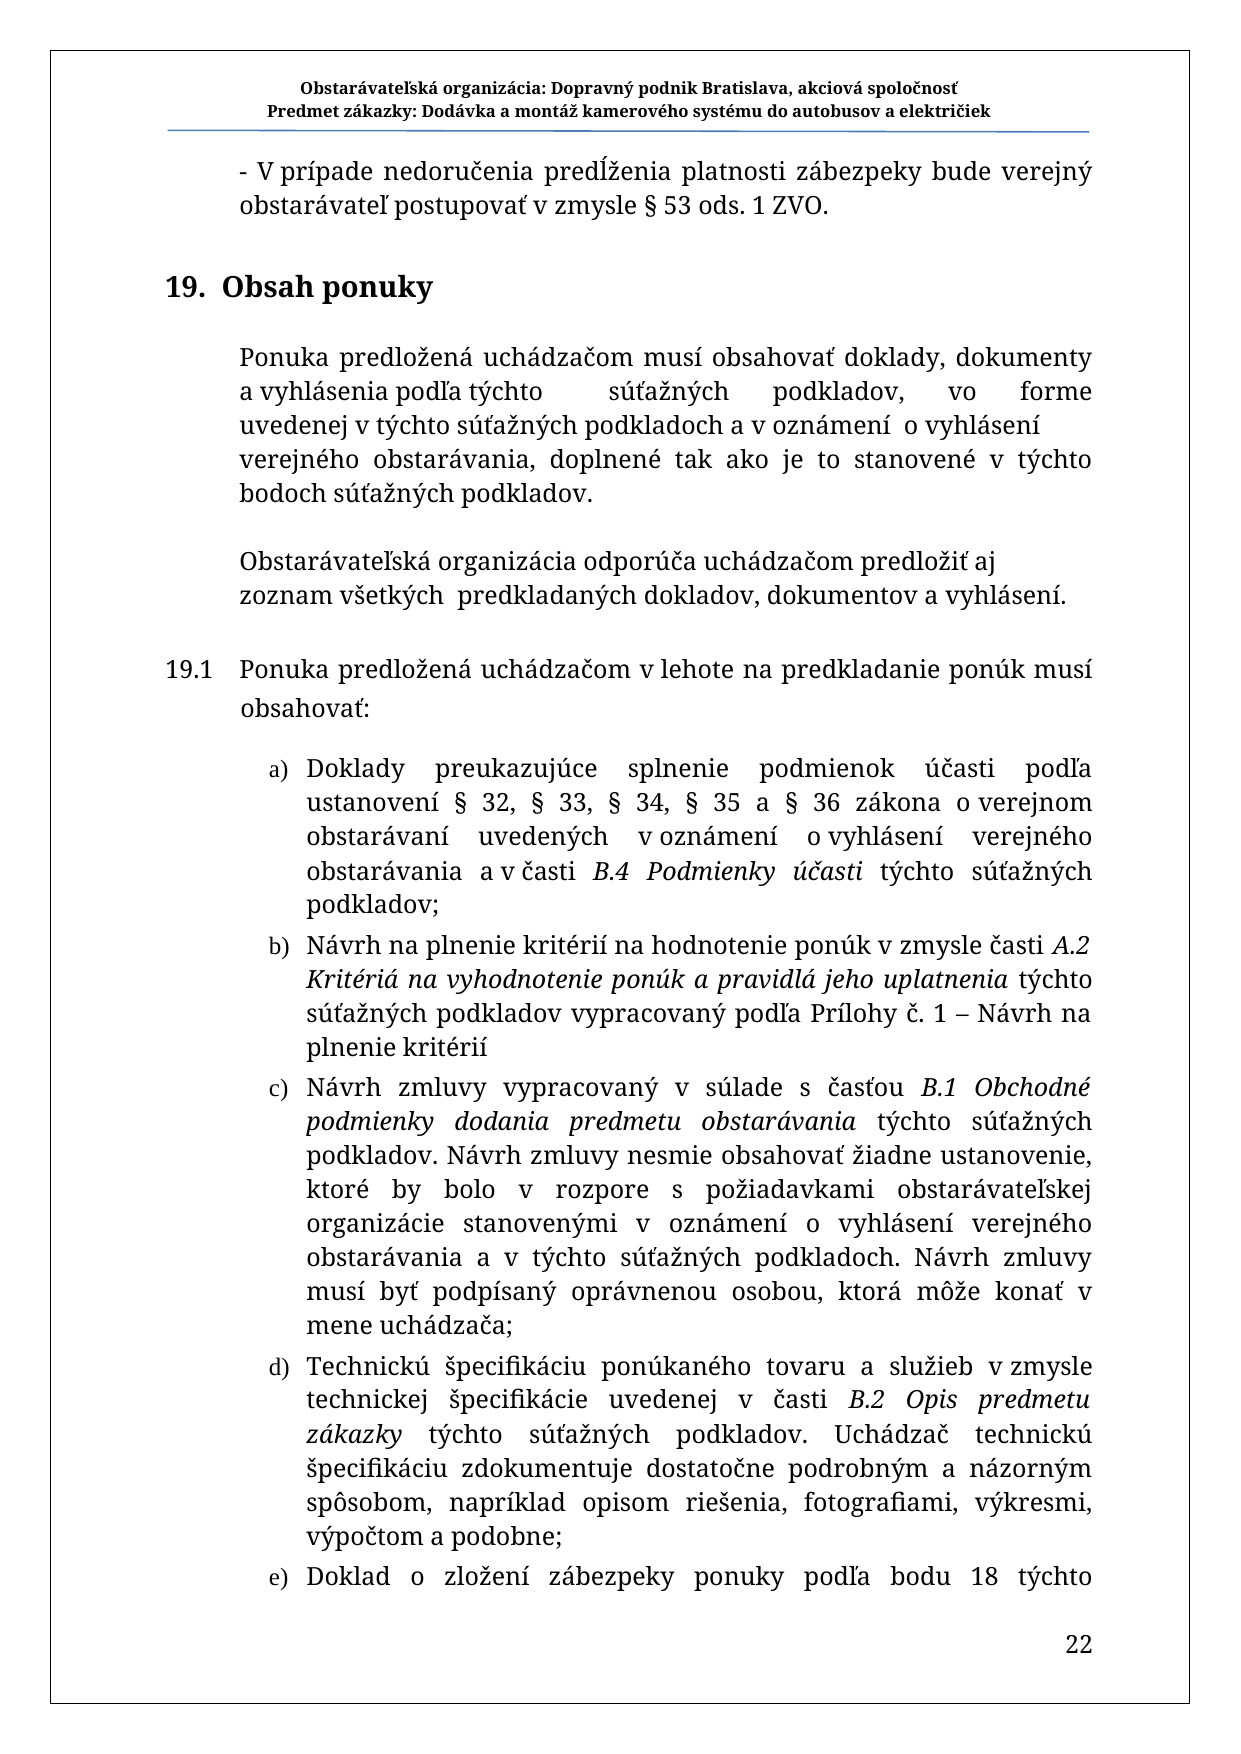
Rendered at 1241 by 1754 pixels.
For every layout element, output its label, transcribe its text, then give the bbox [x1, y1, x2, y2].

list Ponuka predložená uchádzačom v lehote na predkladanie ponúk musí obsahovať: [165, 652, 1093, 725]
list Návrh zmluvy vypracovaný v súlade s časťou B.1 Obchodné podmienky dodania predmetu obstarávania týchto súťažných podkladov. Návrh zmluvy nesmie obsahovať žiadne ustanovenie, ktoré by bolo v rozpore s požiadavkami obstarávateľskej organizácie stanovenými v oznámení o vyhlásení verejného obstarávania a v týchto súťažných podkladoch. Návrh zmluvy musí byť podpísaný oprávnenou osobou, ktorá môže konať v mene uchádzača; [269, 1069, 1093, 1342]
text Obstarávateľská organizácia odporúča uchádzačom predložiť aj zoznam všetkých predkladaných dokladov, dokumentov a vyhlásení. [239, 544, 1093, 612]
list Technickú špecifikáciu ponúkaného tovaru a služieb v zmysle technickej špecifikácie uvedenej v časti B.2 Opis predmetu zákazky týchto súťažných podkladov. Uchádzač technickú špecifikáciu zdokumentuje dostatočne podrobným a názorným spôsobom, napríklad opisom riešenia, fotografiami, výkresmi, výpočtom a podobne; [269, 1348, 1093, 1552]
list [269, 1558, 1093, 1593]
text - V prípade nedoručenia predĺženia platnosti zábezpeky bude verejný obstarávateľ postupovať v zmysle § 53 ods. 1 ZVO. [239, 153, 1093, 221]
list Doklady preukazujúce splnenie podmienok účasti podľa ustanovení § 32, § 33, § 34, § 35 a § 36 zákona o verejnom obstarávaní uvedených v oznámení o vyhlásení verejného obstarávania a v časti B.4 Podmienky účasti týchto súťažných podkladov; [269, 751, 1093, 921]
text Ponuka predložená uchádzačom musí obsahovať doklady, dokumenty a vyhlásenia podľa týchto súťažných podkladov, vo forme uvedenej v týchto súťažných podkladoch a v oznámení o vyhlásení verejného obstarávania, doplnené tak ako je to stanovené v týchto bodoch súťažných podkladov. [239, 339, 1093, 510]
list Návrh na plnenie kritérií na hodnotenie ponúk v zmysle časti A.2 Kritériá na vyhodnotenie ponúk a pravidlá jeho uplatnenia týchto súťažných podkladov vypracovaný podľa Prílohy č. 1 – Návrh na plnenie kritérií [269, 927, 1093, 1063]
subtitle Obsah ponuky [165, 266, 1093, 306]
